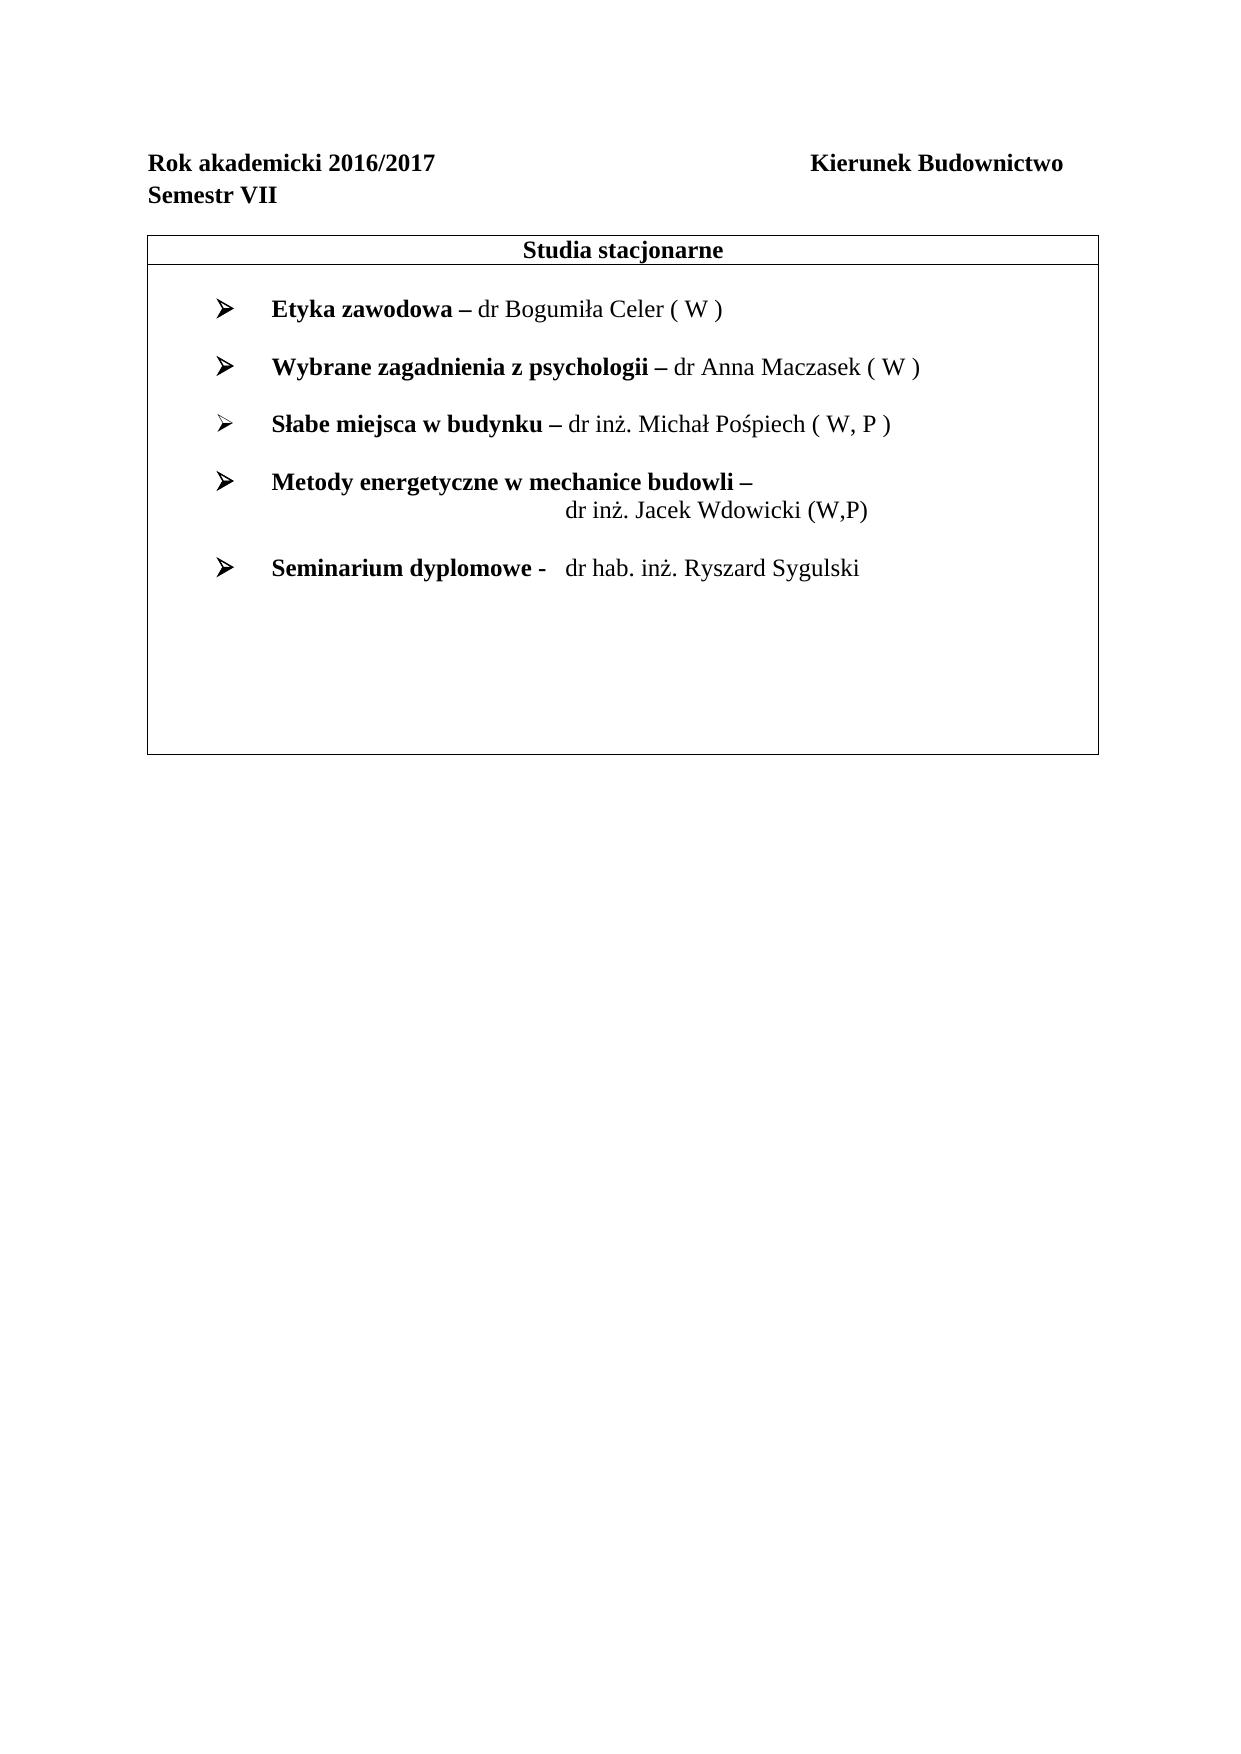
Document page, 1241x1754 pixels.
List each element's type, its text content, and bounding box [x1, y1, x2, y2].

table_header Studia stacjonarne [148, 236, 1098, 264]
text Rok akademicki 2016/2017 Kierunek Budownictwo Semestr VII [148, 148, 1093, 209]
table_cell Etyka zawodowa – dr Bogumiła Celer ( W ) Wybrane zagadnienia z psychologii – dr Anna Maczasek ( W ) Słabe miejsca w budynku – dr inż. Michał Pośpiech ( W, P ) Metody energetyczne w mechanice budowli – dr inż. Jacek Wdowicki (W,P) Seminarium dyplomowe - dr hab. inż. Ryszard Sygulski [148, 265, 1098, 754]
